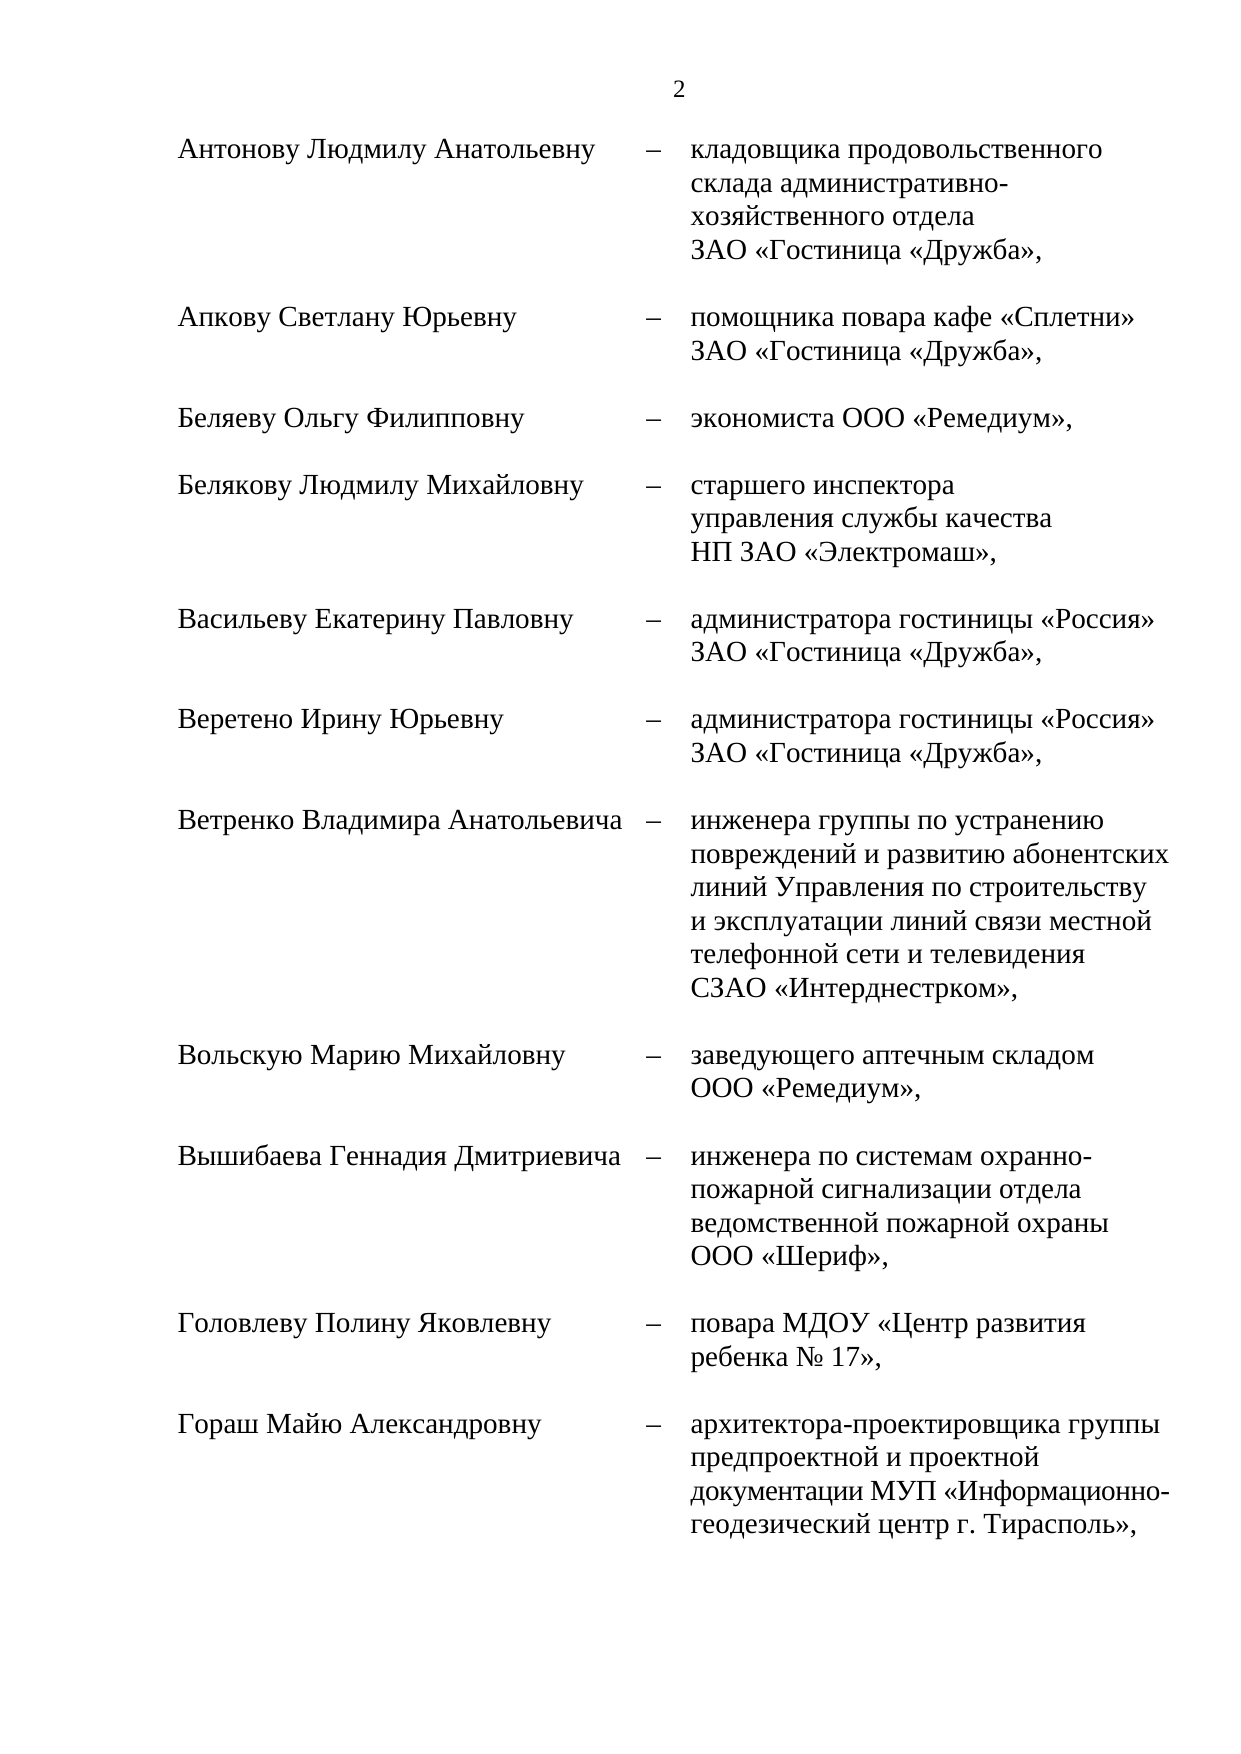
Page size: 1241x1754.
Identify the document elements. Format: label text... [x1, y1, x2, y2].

table_cell – [635, 467, 679, 601]
table_cell Гораш Майю Александровну [166, 1406, 635, 1607]
table_cell – [635, 601, 679, 702]
table_cell Головлеву Полину Яковлевну [166, 1305, 635, 1406]
table_cell – [635, 1037, 679, 1138]
table_cell – [635, 1138, 679, 1305]
table_cell Белякову Людмилу Михайловну [166, 467, 635, 601]
table_cell – [635, 131, 679, 299]
table_cell администратора гостиницы «Россия» ЗАО «Гостиница «Дружба», [679, 702, 1192, 802]
table_cell кладовщика продовольственного склада административно-хозяйственного отдела ЗАО «Гостиница «Дружба», [679, 131, 1192, 299]
table_cell инженера по системам охранно-пожарной сигнализации отдела ведомственной пожарной охраны ООО «Шериф», [679, 1138, 1192, 1305]
table_cell Антонову Людмилу Анатольевну [166, 131, 635, 299]
table_cell старшего инспектора управления службы качества НП ЗАО «Электромаш», [679, 467, 1192, 601]
table_cell – [635, 400, 679, 467]
table_cell – [635, 1406, 679, 1607]
table_cell помощника повара кафе «Сплетни» ЗАО «Гостиница «Дружба», [679, 299, 1192, 400]
table_cell – [635, 1305, 679, 1406]
table_cell Васильеву Екатерину Павловну [166, 601, 635, 702]
table_cell Вольскую Марию Михайловну [166, 1037, 635, 1138]
table_cell – [635, 702, 679, 802]
table_cell Апкову Светлану Юрьевну [166, 299, 635, 400]
table_cell экономиста ООО «Ремедиум», [679, 400, 1192, 467]
table_cell заведующего аптечным складом ООО «Ремедиум», [679, 1037, 1192, 1138]
table_cell Вышибаева Геннадия Дмитриевича [166, 1138, 635, 1305]
table_cell администратора гостиницы «Россия» ЗАО «Гостиница «Дружба», [679, 601, 1192, 702]
table_cell – [635, 299, 679, 400]
table_cell Веретено Ирину Юрьевну [166, 702, 635, 802]
table_cell архитектора-проектировщика группы предпроектной и проектной документации МУП «Информационно-геодезический центр г. Тирасполь», [679, 1406, 1192, 1607]
table_cell инженера группы по устранению повреждений и развитию абонентских линий Управления по строительству и эксплуатации линий связи местной телефонной сети и телевидения СЗАО «Интерднестрком», [679, 802, 1192, 1037]
table_cell – [635, 802, 679, 1037]
table_cell Беляеву Ольгу Филипповну [166, 400, 635, 467]
table_cell повара МДОУ «Центр развития ребенка № 17», [679, 1305, 1192, 1406]
table_cell Ветренко Владимира Анатольевича [166, 802, 635, 1037]
